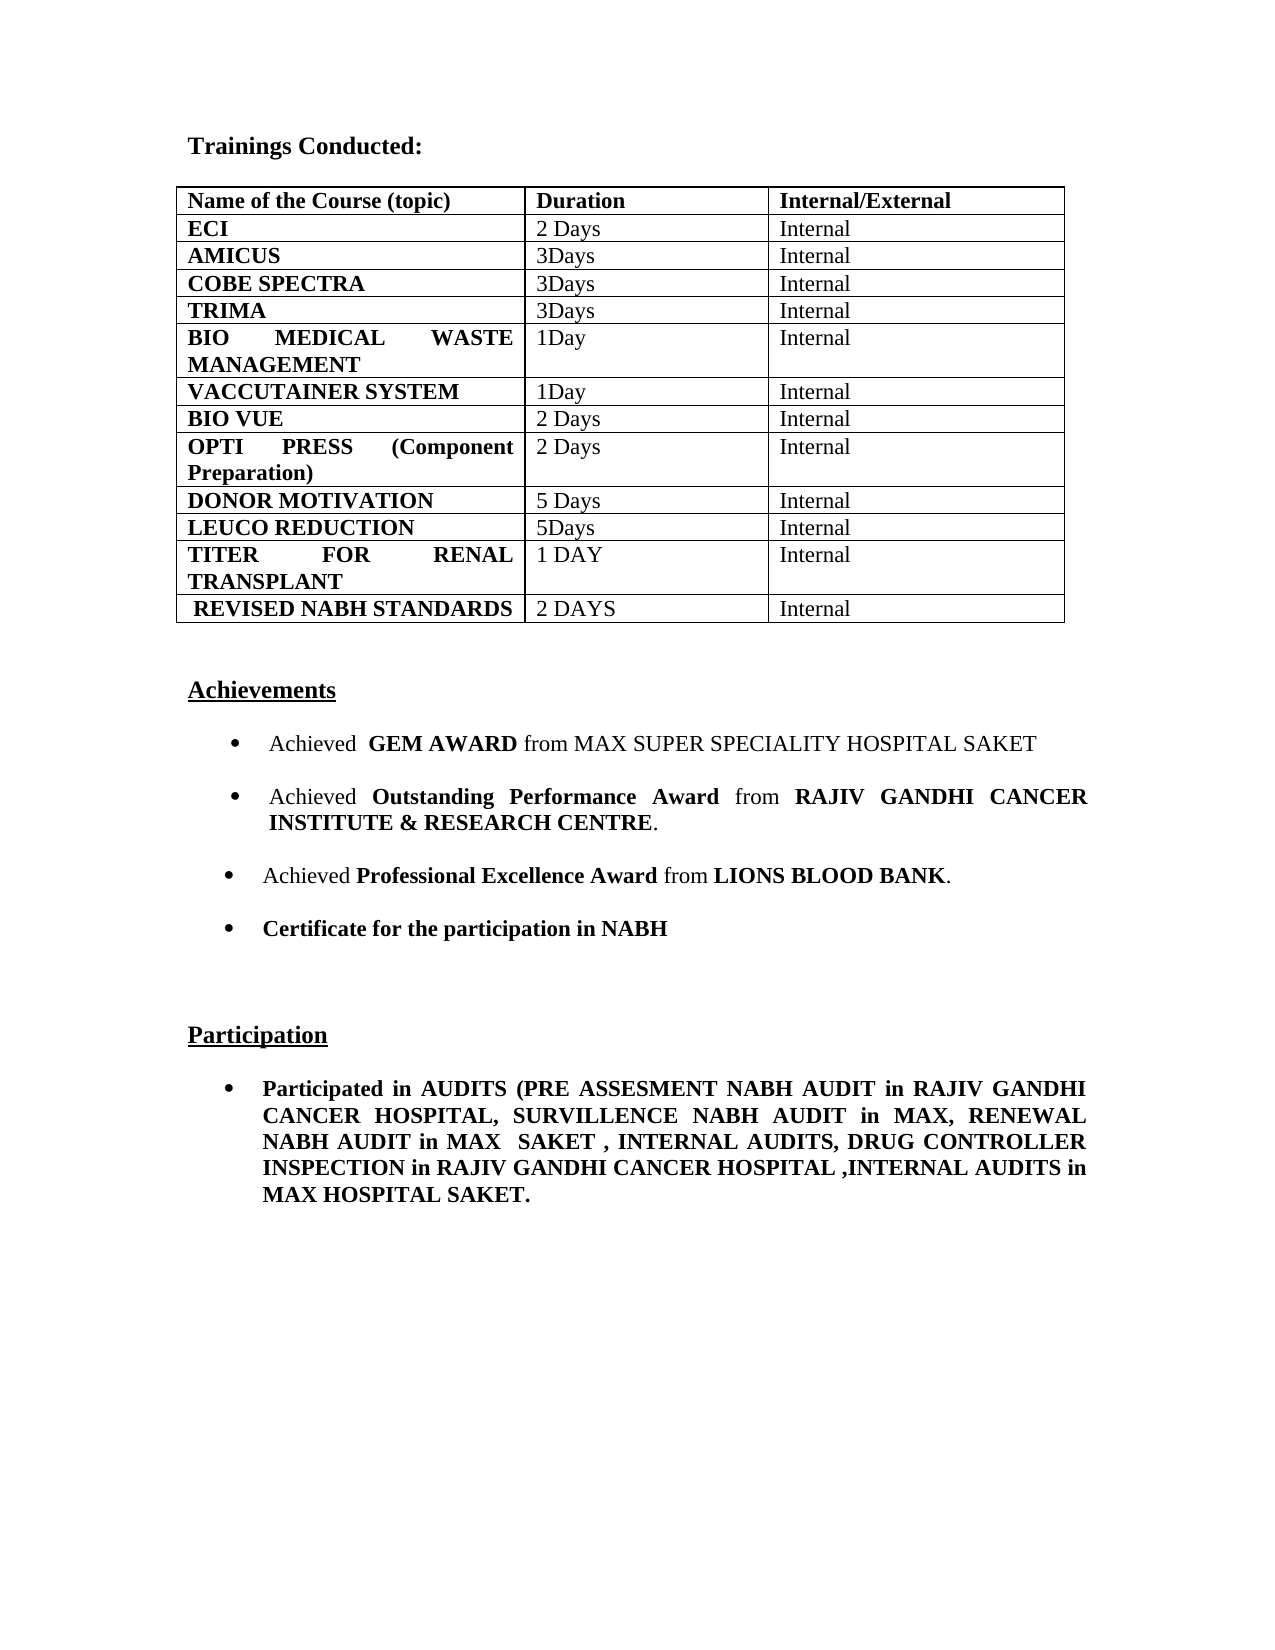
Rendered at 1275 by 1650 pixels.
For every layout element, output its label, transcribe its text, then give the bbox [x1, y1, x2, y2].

table_cell Internal [769, 242, 1064, 268]
table_cell Internal [769, 406, 1064, 432]
table_header Name of the Course (topic) [177, 188, 524, 214]
text Achievements [187, 675, 1087, 704]
table_cell 3Days [526, 270, 768, 296]
table_header Internal/External [769, 188, 1064, 214]
table_cell REVISED NABH STANDARDS [177, 595, 524, 622]
table_cell BIO VUE [177, 406, 524, 432]
list Achieved Professional Excellence Award from LIONS BLOOD BANK. [225, 862, 1087, 888]
table_cell Internal [769, 433, 1064, 486]
table_cell 2 Days [526, 406, 768, 432]
table_cell 5Days [526, 514, 768, 540]
text Trainings Conducted: [187, 131, 1087, 160]
table_cell Internal [769, 487, 1064, 513]
table_cell 3Days [526, 242, 768, 268]
table_cell Internal [769, 324, 1064, 377]
table_cell 5 Days [526, 487, 768, 513]
table_cell Internal [769, 215, 1064, 241]
table_cell 1 DAY [526, 541, 768, 594]
table_cell ECI [177, 215, 524, 241]
list Certificate for the participation in NABH [225, 915, 1087, 941]
table_cell Internal [769, 378, 1064, 404]
table_header Duration [526, 188, 768, 214]
table_cell 1Day [526, 378, 768, 404]
table_cell COBE SPECTRA [177, 270, 524, 296]
table_cell Internal [769, 297, 1064, 323]
table_cell 2 Days [526, 433, 768, 486]
table_cell 2 DAYS [526, 595, 768, 622]
table_cell TITER FOR RENAL TRANSPLANT [177, 541, 524, 594]
table_cell TRIMA [177, 297, 524, 323]
table_cell AMICUS [177, 242, 524, 268]
table_cell OPTI PRESS (Component Preparation) [177, 433, 524, 486]
list Achieved GEM AWARD from MAX SUPER SPECIALITY HOSPITAL SAKET [231, 730, 1087, 757]
table_cell Internal [769, 270, 1064, 296]
table_cell 3Days [526, 297, 768, 323]
table_cell Internal [769, 541, 1064, 594]
table_cell Internal [769, 595, 1064, 622]
table_cell Internal [769, 514, 1064, 540]
table_cell BIO MEDICAL WASTE MANAGEMENT [177, 324, 524, 377]
table_cell VACCUTAINER SYSTEM [177, 378, 524, 404]
list Achieved Outstanding Performance Award from RAJIV GANDHI CANCER INSTITUTE & RESEARCH CENTRE. [231, 783, 1087, 836]
text Participation [187, 1020, 1087, 1049]
list Participated in AUDITS (PRE ASSESMENT NABH AUDIT in RAJIV GANDHI CANCER HOSPITAL, SURVILLENCE NABH AUDIT in MAX, RENEWAL NABH AUDIT in MAX SAKET , INTERNAL AUDITS, DRUG CONTROLLER INSPECTION in RAJIV GANDHI CANCER HOSPITAL ,INTERNAL AUDITS in MAX HOSPITAL SAKET. [225, 1075, 1087, 1207]
table_cell 2 Days [526, 215, 768, 241]
table_cell 1Day [526, 324, 768, 377]
table_cell DONOR MOTIVATION [177, 487, 524, 513]
table_cell LEUCO REDUCTION [177, 514, 524, 540]
